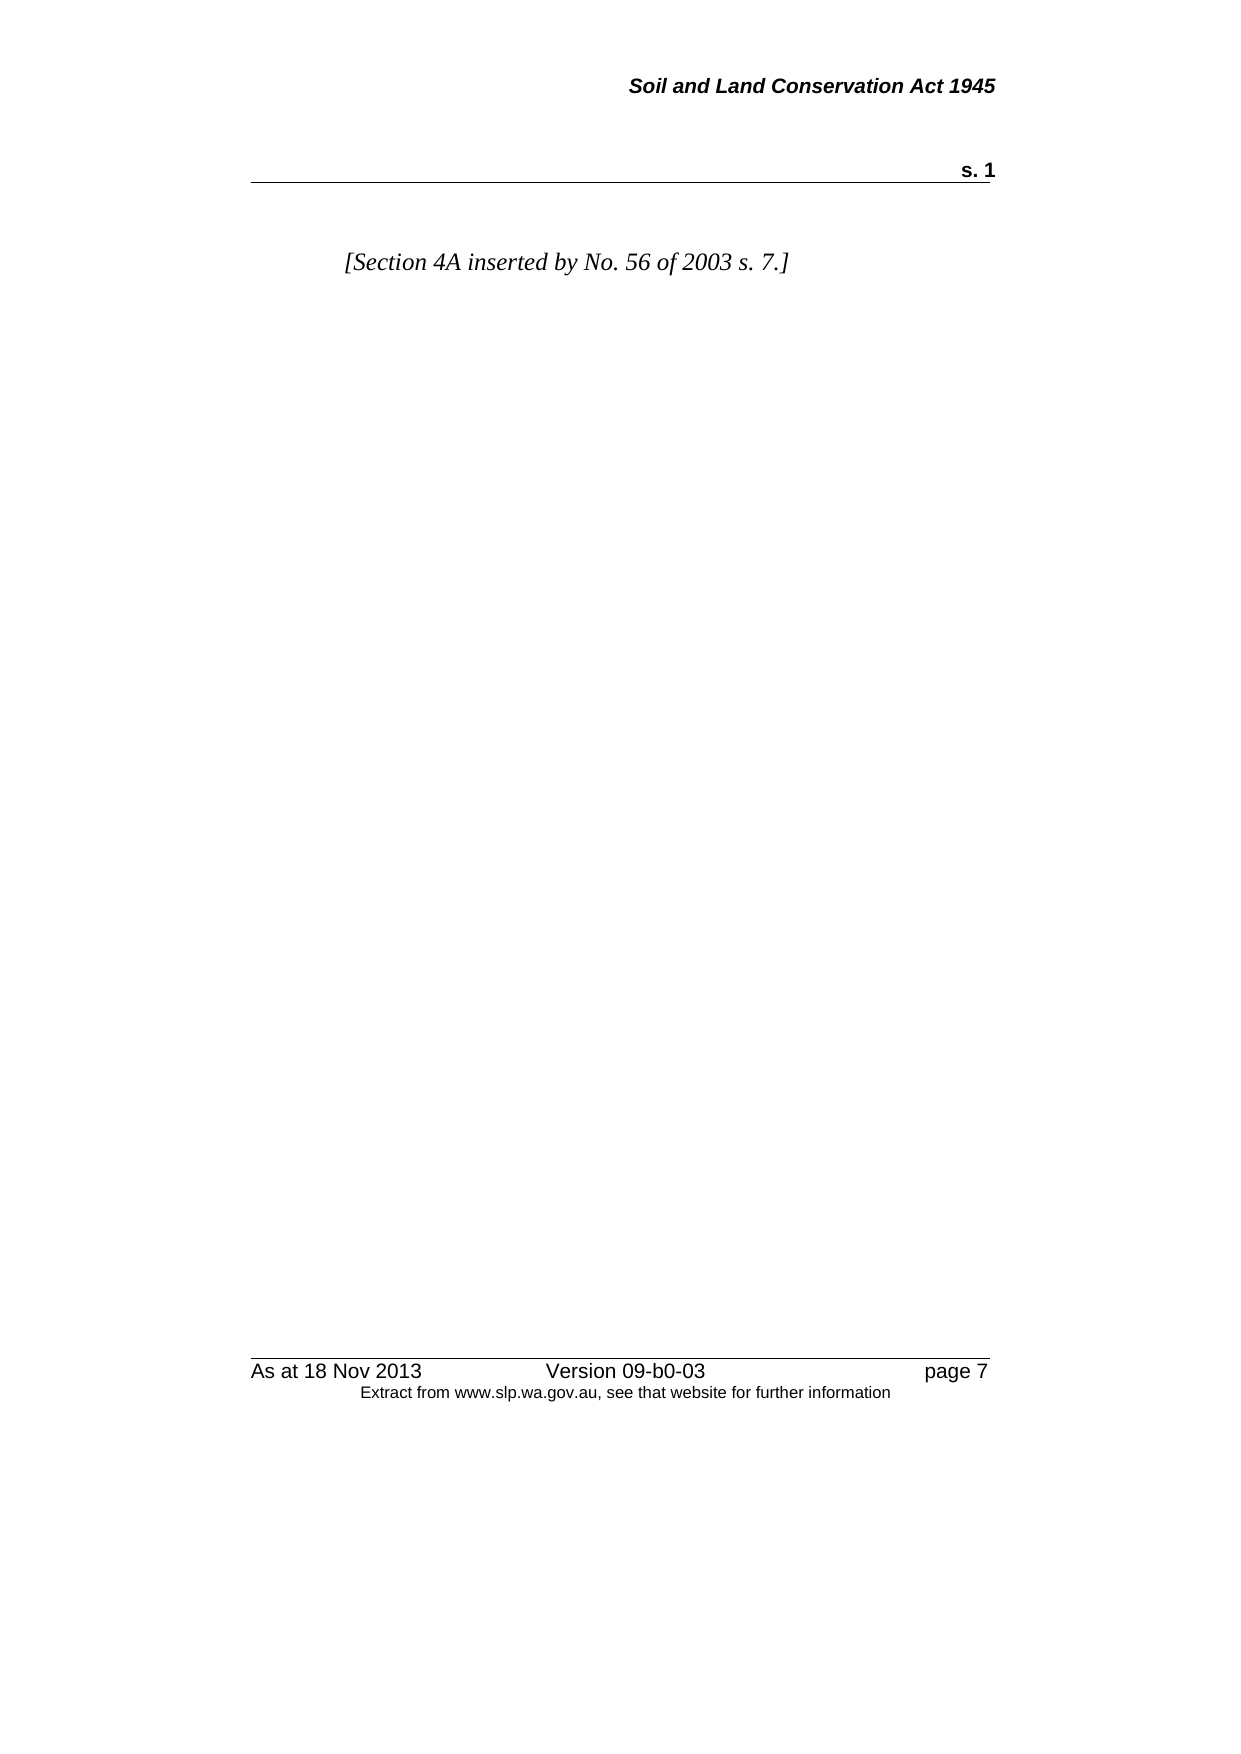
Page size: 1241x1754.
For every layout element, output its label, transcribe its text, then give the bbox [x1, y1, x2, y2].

text [Section 4A inserted by No. 56 of 2003 s. 7.] [251, 247, 990, 276]
